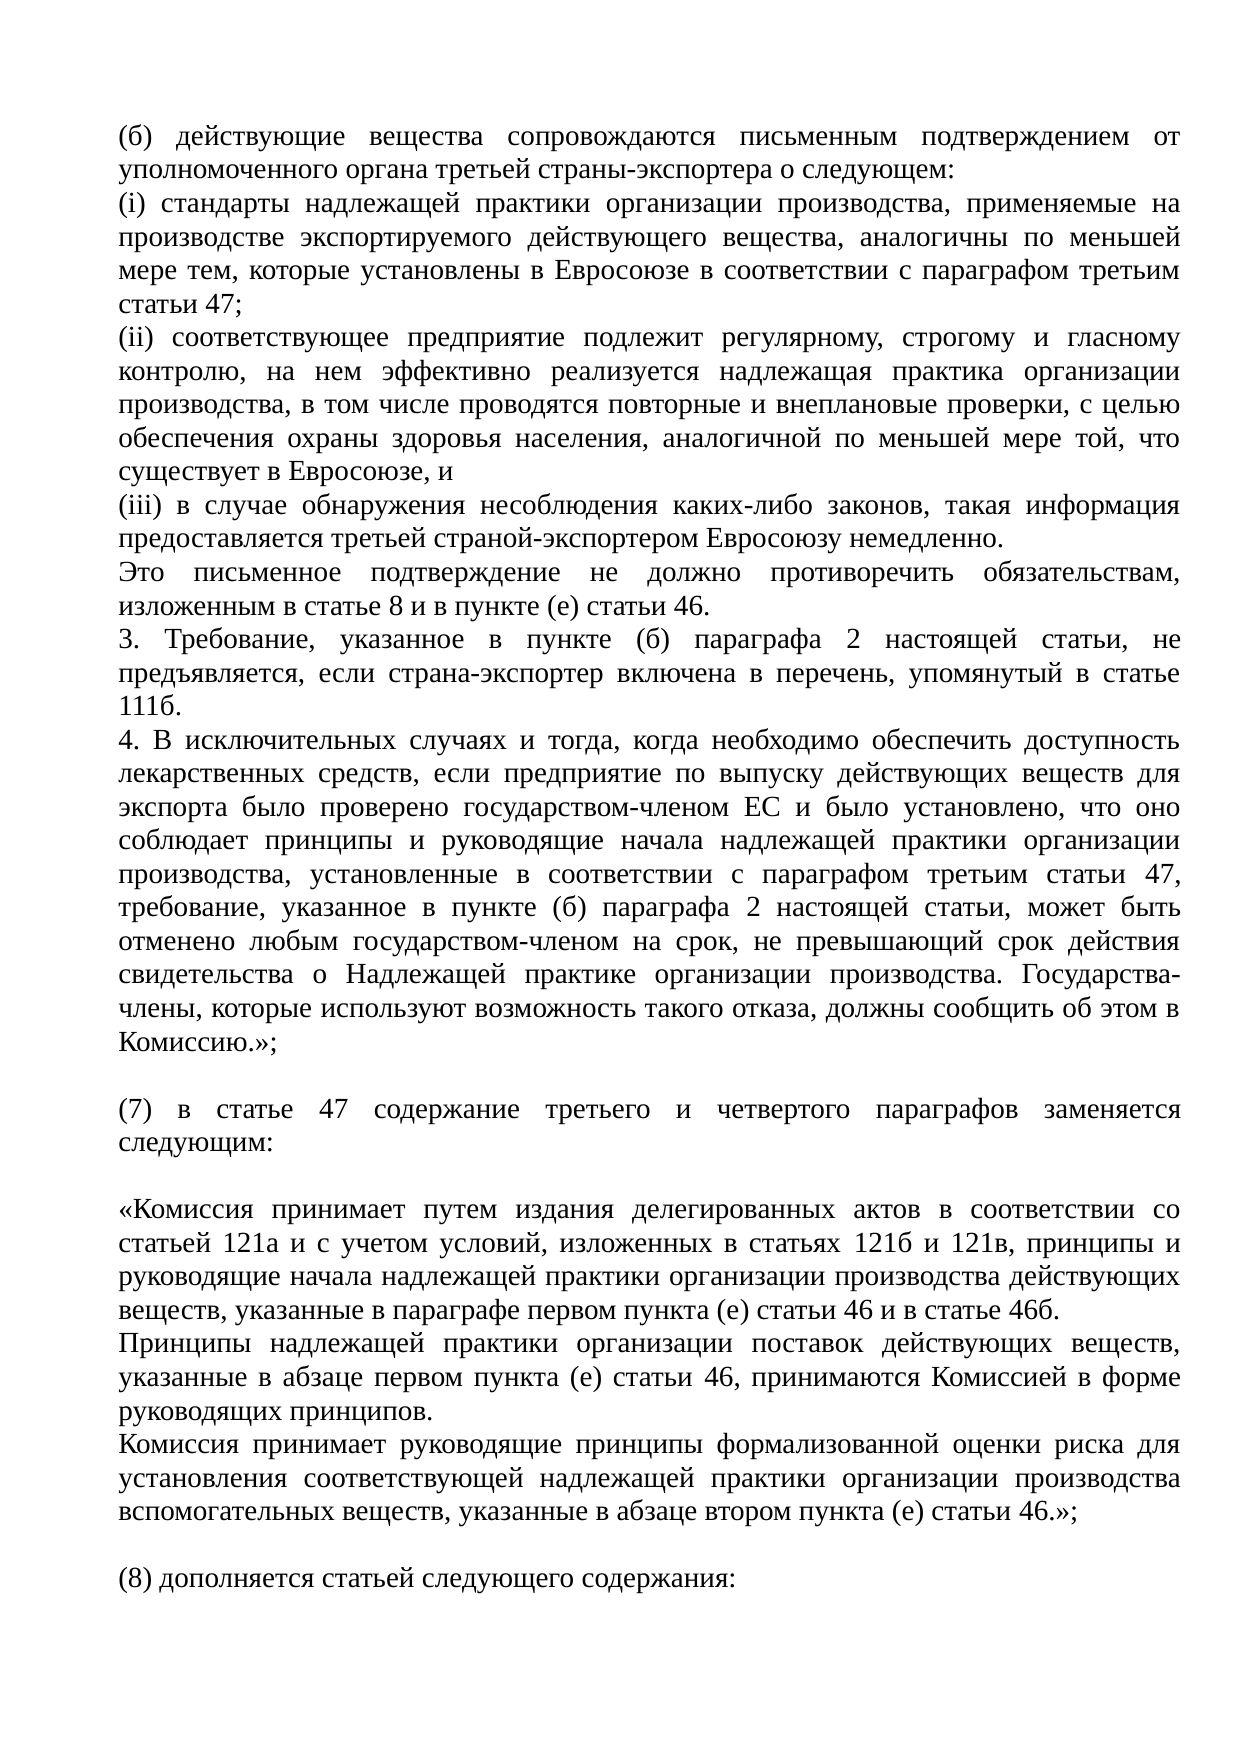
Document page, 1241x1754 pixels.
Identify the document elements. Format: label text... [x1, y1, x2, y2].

text (i) стандарты надлежащей практики организации производства, применяемые на производстве экспортируемого действующего вещества, аналогичны по меньшей мере тем, которые установлены в Евросоюзе в соответствии с параграфом третьим статьи 47; [118, 185, 1181, 319]
text (ii) соответствующее предприятие подлежит регулярному, строгому и гласному контролю, на нем эффективно реализуется надлежащая практика организации производства, в том числе проводятся повторные и внеплановые проверки, с целью обеспечения охраны здоровья населения, аналогичной по меньшей мере той, что существует в Евросоюзе, и [118, 319, 1181, 487]
text 3. Требование, указанное в пункте (б) параграфа 2 настоящей статьи, не предъявляется, если страна-экспортер включена в перечень, упомянутый в статье 111б. [118, 621, 1181, 722]
text Комиссия принимает руководящие принципы формализованной оценки риска для установления соответствующей надлежащей практики организации производства вспомогательных веществ, указанные в абзаце втором пункта (е) статьи 46.»; [118, 1426, 1181, 1527]
text (б) действующие вещества сопровождаются письменным подтверждением от уполномоченного органа третьей страны-экспортера о следующем: [118, 118, 1181, 185]
text 4. В исключительных случаях и тогда, когда необходимо обеспечить доступность лекарственных средств, если предприятие по выпуску действующих веществ для экспорта было проверено государством-членом ЕС и было установлено, что оно соблюдает принципы и руководящие начала надлежащей практики организации производства, установленные в соответствии с параграфом третьим статьи 47, требование, указанное в пункте (б) параграфа 2 настоящей статьи, может быть отменено любым государством-членом на срок, не превышающий срок действия свидетельства о Надлежащей практике организации производства. Государства-члены, которые используют возможность такого отказа, должны сообщить об этом в Комиссию.»; [118, 722, 1181, 1057]
text «Комиссия принимает путем издания делегированных актов в соответствии со статьей 121а и с учетом условий, изложенных в статьях 121б и 121в, принципы и руководящие начала надлежащей практики организации производства действующих веществ, указанные в параграфе первом пункта (е) статьи 46 и в статье 46б. [118, 1191, 1181, 1326]
text (7) в статье 47 содержание третьего и четвертого параграфов заменяется следующим: [118, 1091, 1181, 1158]
text (iii) в случае обнаружения несоблюдения каких-либо законов, такая информация предоставляется третьей страной-экспортером Евросоюзу немедленно. [118, 487, 1181, 554]
text (8) дополняется статьей следующего содержания: [118, 1560, 1181, 1594]
text Это письменное подтверждение не должно противоречить обязательствам, изложенным в статье 8 и в пункте (е) статьи 46. [118, 554, 1181, 621]
text Принципы надлежащей практики организации поставок действующих веществ, указанные в абзаце первом пункта (е) статьи 46, принимаются Комиссией в форме руководящих принципов. [118, 1326, 1181, 1426]
